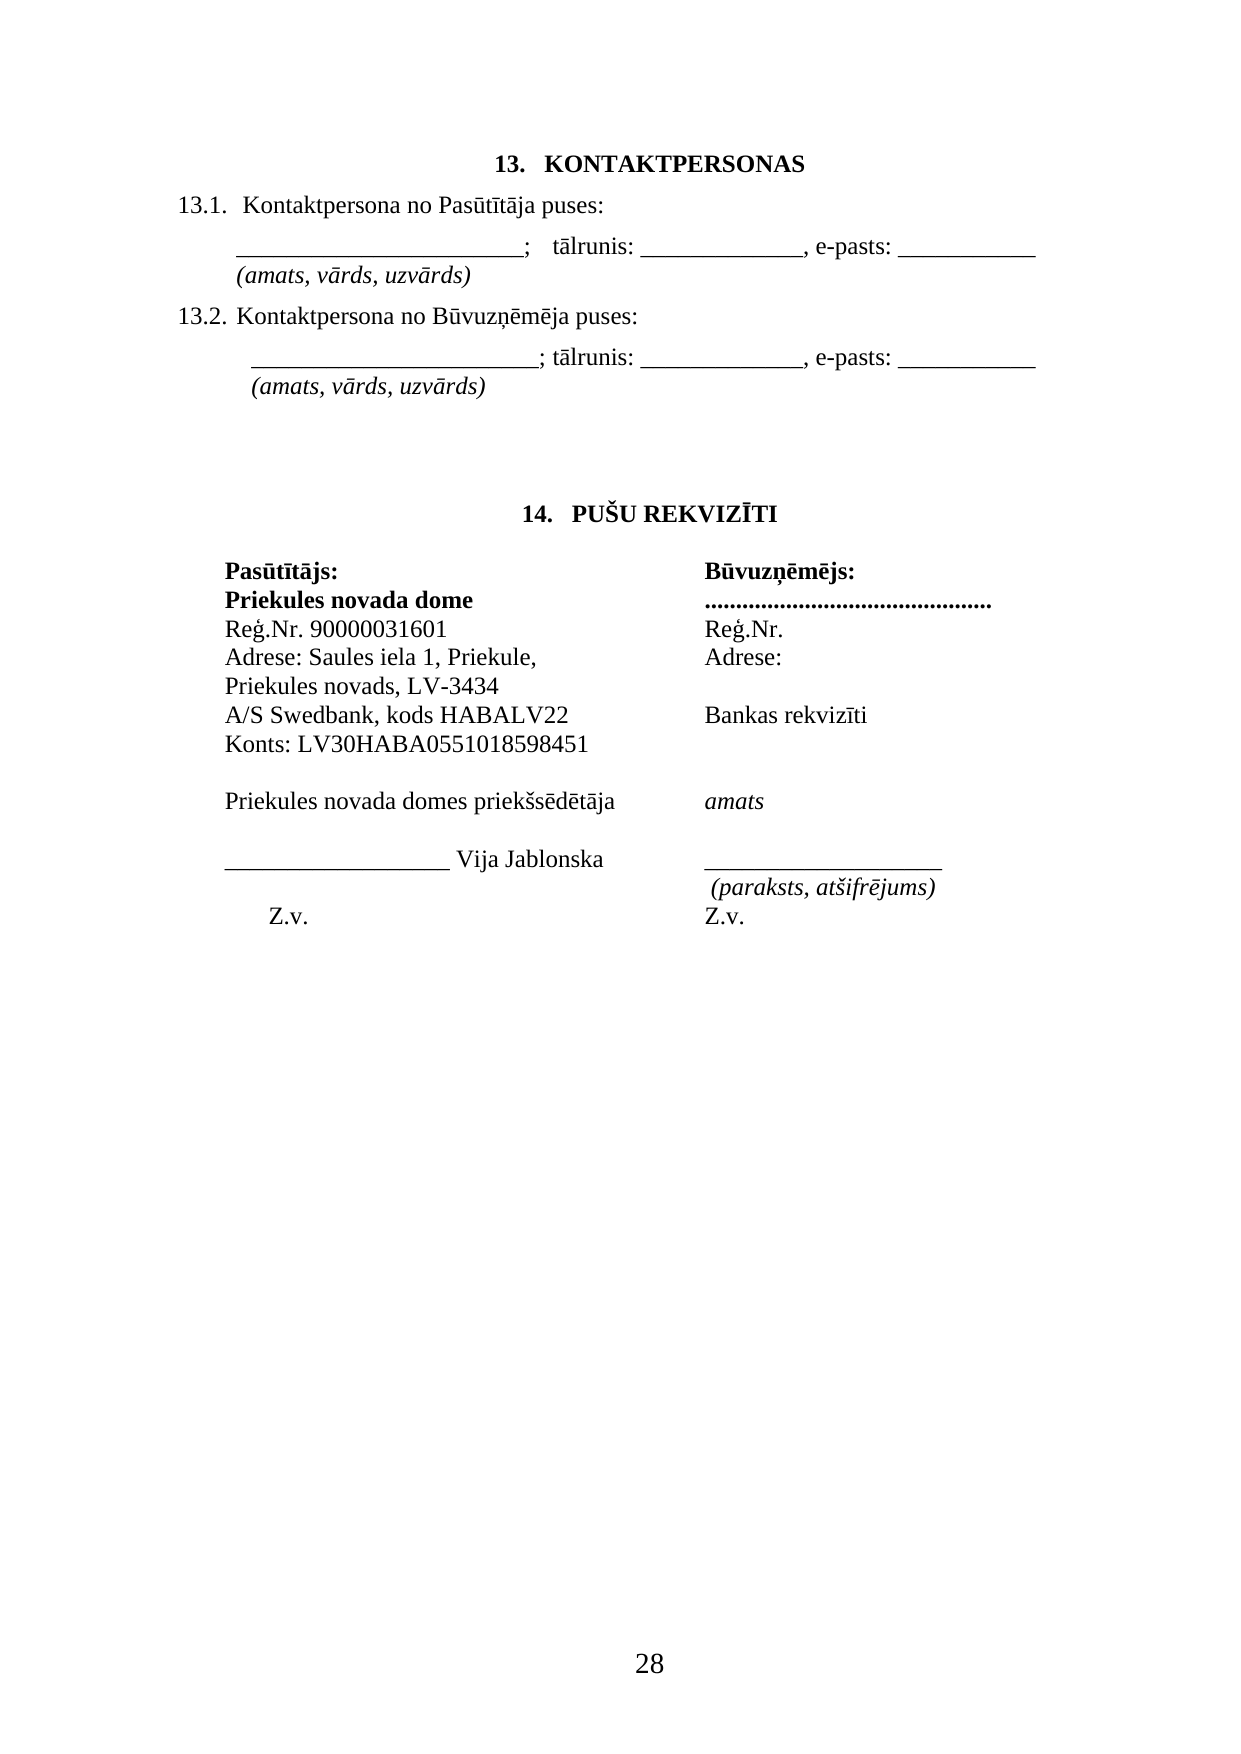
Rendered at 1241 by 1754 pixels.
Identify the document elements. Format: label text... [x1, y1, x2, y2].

list PUŠU REKVIZĪTI [177, 499, 1122, 527]
list Kontaktpersona no Pasūtītāja puses: [177, 190, 1122, 219]
text (amats, vārds, uzvārds) [177, 260, 1122, 289]
text _______________________; tālrunis: _____________, e-pasts: ___________ [177, 231, 1122, 260]
table_header Pasūtītājs: Priekules novada dome Reģ.Nr. 90000031601 Adrese: Saules iela 1, Priekule, Priekules novads, LV-3434 A/S Swedbank, kods HABALV22 Konts: LV30HABA0551018598451 Priekules novada domes priekšsēdētāja __________________ Vija Jablonska Z.v. [166, 556, 646, 930]
list Kontaktpersona no Būvuzņēmēja puses: [177, 301, 1122, 330]
text (amats, vārds, uzvārds) [251, 371, 1122, 400]
text _______________________; tālrunis: _____________, e-pasts: ___________ [251, 342, 1122, 371]
table_header Būvuzņēmējs: .............................................. Reģ.Nr. Adrese: Bankas rekvizīti amats ___________________ (paraksts, atšifrējums) Z.v. [646, 556, 1093, 930]
list KONTAKTPERSONAS [177, 149, 1122, 177]
